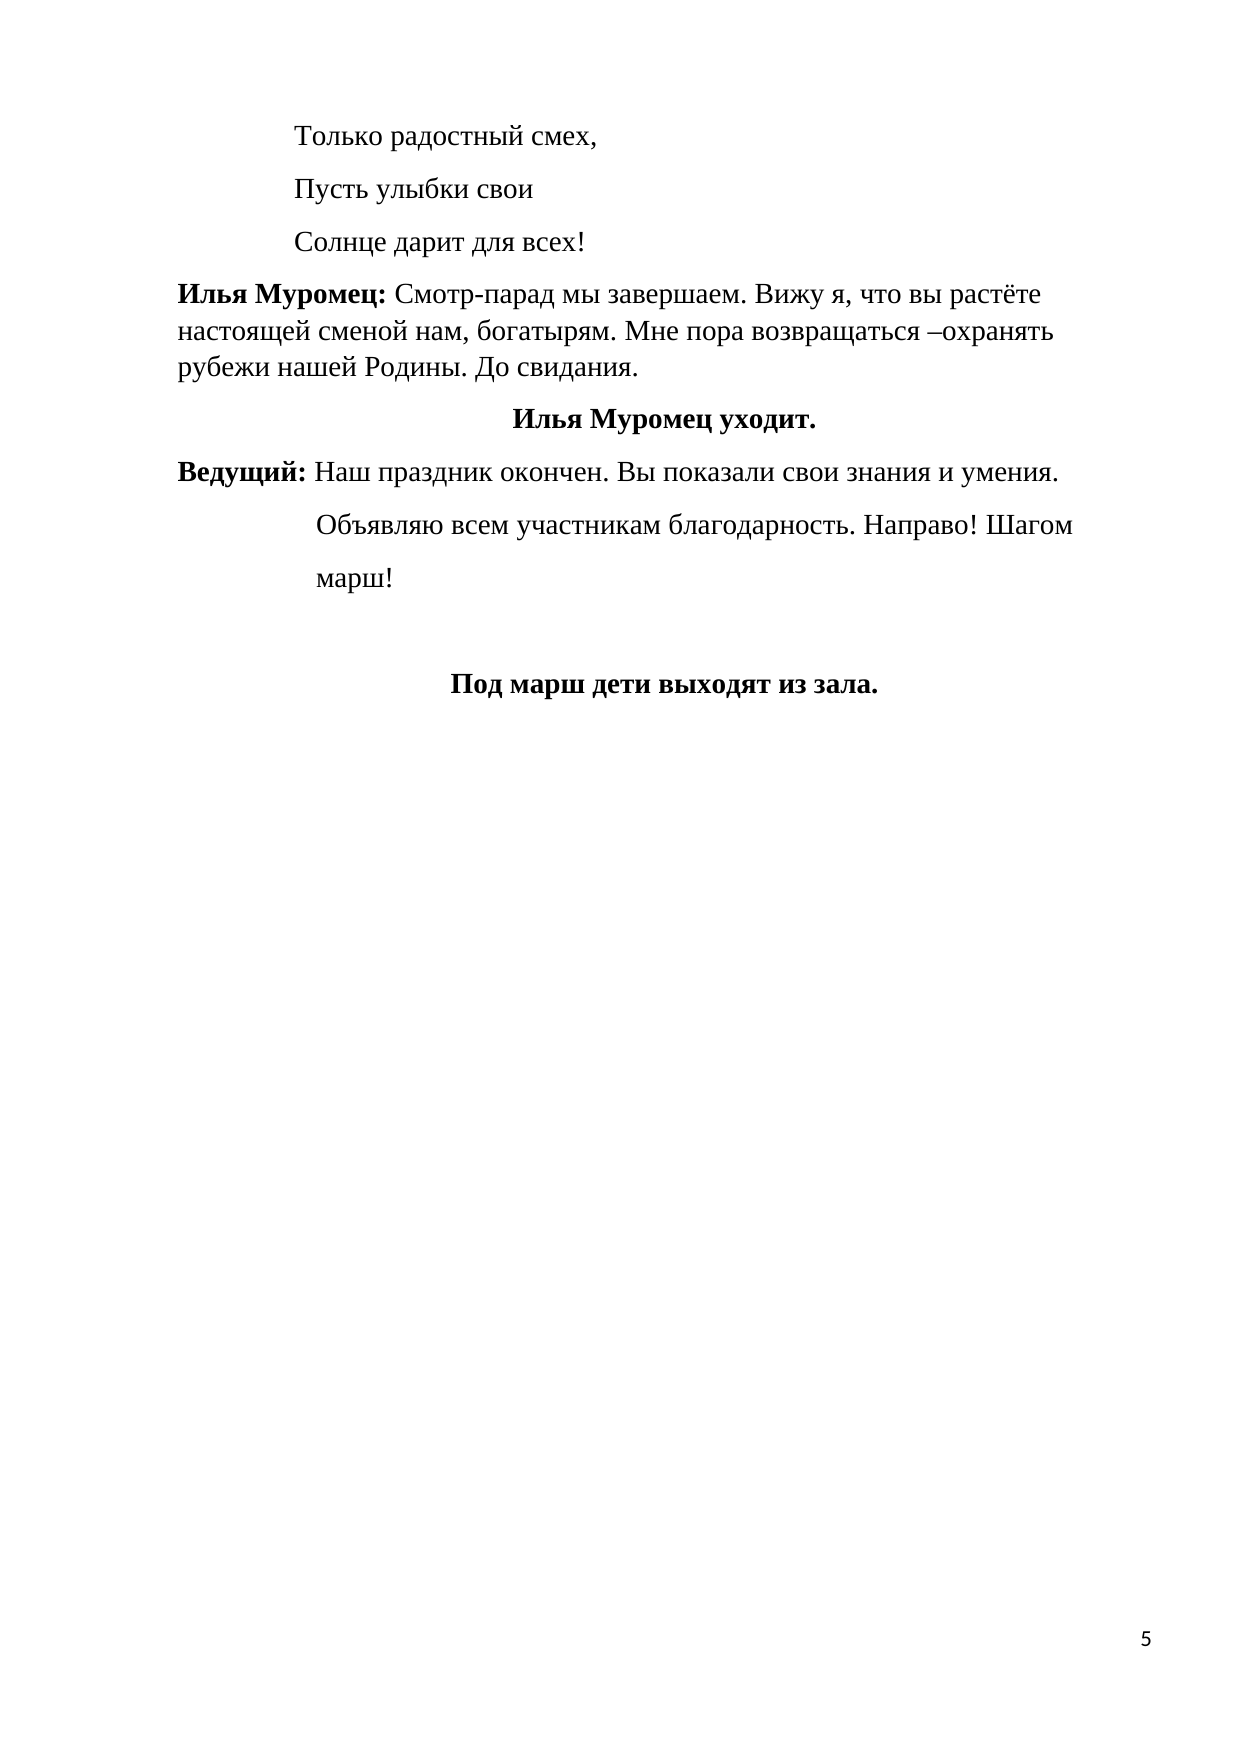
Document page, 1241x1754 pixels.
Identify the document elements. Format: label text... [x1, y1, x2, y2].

text Пусть улыбки свои [177, 171, 1152, 204]
text Объявляю всем участникам благодарность. Направо! Шагом [177, 507, 1152, 541]
text Только радостный смех, [177, 118, 1152, 152]
text марш! [177, 560, 1152, 594]
text Солнце дарит для всех! [177, 224, 1152, 257]
text Илья Муромец: Смотр-парад мы завершаем. Вижу я, что вы растёте настоящей сменой нам, богатырям. Мне пора возвращаться –охранять рубежи нашей Родины. До свидания. [177, 277, 1152, 382]
text Ведущий: Наш праздник окончен. Вы показали свои знания и умения. [177, 454, 1152, 488]
text Илья Муромец уходит. [177, 402, 1152, 435]
text Под марш дети выходят из зала. [177, 666, 1152, 699]
